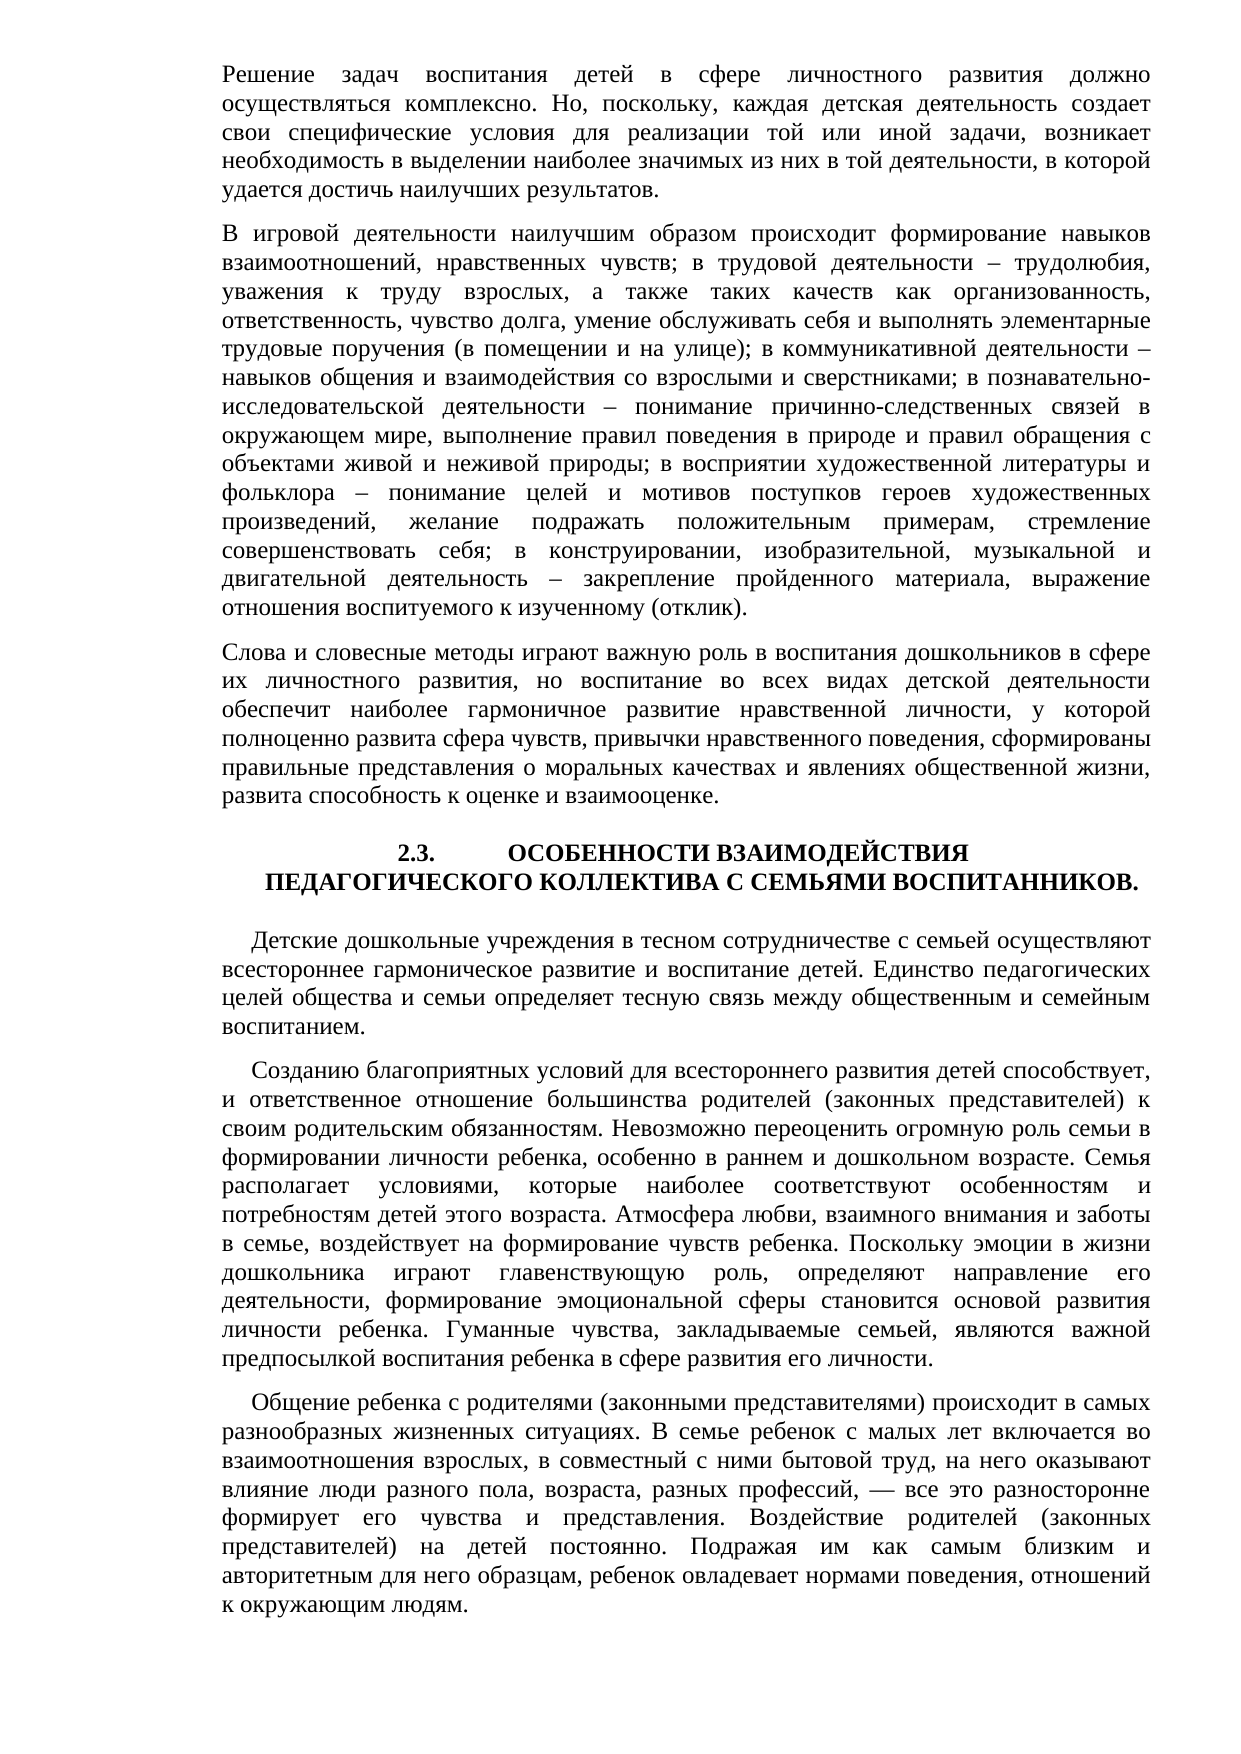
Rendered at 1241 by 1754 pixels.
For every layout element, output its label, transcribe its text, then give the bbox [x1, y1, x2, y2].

text Созданию благоприятных условий для всестороннего развития детей способствует, и ответственное отношение большинства родителей (законных представителей) к своим родительским обязанностям. Невозможно переоценить огромную роль семьи в формировании личности ребенка, особенно в раннем и дошкольном возрасте. Семья располагает условиями, которые наиболее соответствуют особенностям и потребностям детей этого возраста. Атмосфера любви, взаимного внимания и заботы в семье, воздействует на формирование чувств ребенка. Поскольку эмоции в жизни дошкольника играют главенствующую роль, определяют направление его деятельности, формирование эмоциональной сферы становится основой развития личности ребенка. Гуманные чувства, закладываемые семьей, являются важной предпосылкой воспитания ребенка в сфере развития его личности. [222, 1056, 1152, 1372]
text Общение ребенка с родителями (законными представителями) происходит в самых разнообразных жизненных ситуациях. В семье ребенок с малых лет включается во взаимоотношения взрослых, в совместный с ними бытовой труд, на него оказывают влияние люди разного пола, возраста, разных профессий, — все это разносторонне формирует его чувства и представления. Воздействие родителей (законных представителей) на детей постоянно. Подражая им как самым близким и авторитетным для него образцам, ребенок овладевает нормами поведения, отношений к окружающим людям. [222, 1387, 1152, 1617]
list ОСОБЕННОСТИ ВЗАИМОДЕЙСТВИЯ ПЕДАГОГИЧЕСКОГО КОЛЛЕКТИВА С СЕМЬЯМИ ВОСПИТАННИКОВ. [215, 838, 1152, 896]
text Решение задач воспитания детей в сфере личностного развития должно осуществляться комплексно. Но, поскольку, каждая детская деятельность создает свои специфические условия для реализации той или иной задачи, возникает необходимость в выделении наиболее значимых из них в той деятельности, в которой удается достичь наилучших результатов. [222, 59, 1152, 203]
text Слова и словесные методы играют важную роль в воспитания дошкольников в сфере их личностного развития, но воспитание во всех видах детской деятельности обеспечит наиболее гармоничное развитие нравственной личности, у которой полноценно развита сфера чувств, привычки нравственного поведения, сформированы правильные представления о моральных качествах и явлениях общественной жизни, развита способность к оценке и взаимооценке. [222, 637, 1152, 809]
text Детские дошкольные учреждения в тесном сотрудничестве с семьей осуществляют всестороннее гармоническое развитие и воспитание детей. Единство педагогических целей общества и семьи определяет тесную связь между общественным и семейным воспитанием. [222, 925, 1152, 1040]
text В игровой деятельности наилучшим образом происходит формирование навыков взаимоотношений, нравственных чувств; в трудовой деятельности – трудолюбия, уважения к труду взрослых, а также таких качеств как организованность, ответственность, чувство долга, умение обслуживать себя и выполнять элементарные трудовые поручения (в помещении и на улице); в коммуникативной деятельности – навыков общения и взаимодействия со взрослыми и сверстниками; в познавательно-исследовательской деятельности – понимание причинно-следственных связей в окружающем мире, выполнение правил поведения в природе и правил обращения с объектами живой и неживой природы; в восприятии художественной литературы и фольклора – понимание целей и мотивов поступков героев художественных произведений, желание подражать положительным примерам, стремление совершенствовать себя; в конструировании, изобразительной, музыкальной и двигательной деятельность – закрепление пройденного материала, выражение отношения воспитуемого к изученному (отклик). [222, 218, 1152, 621]
